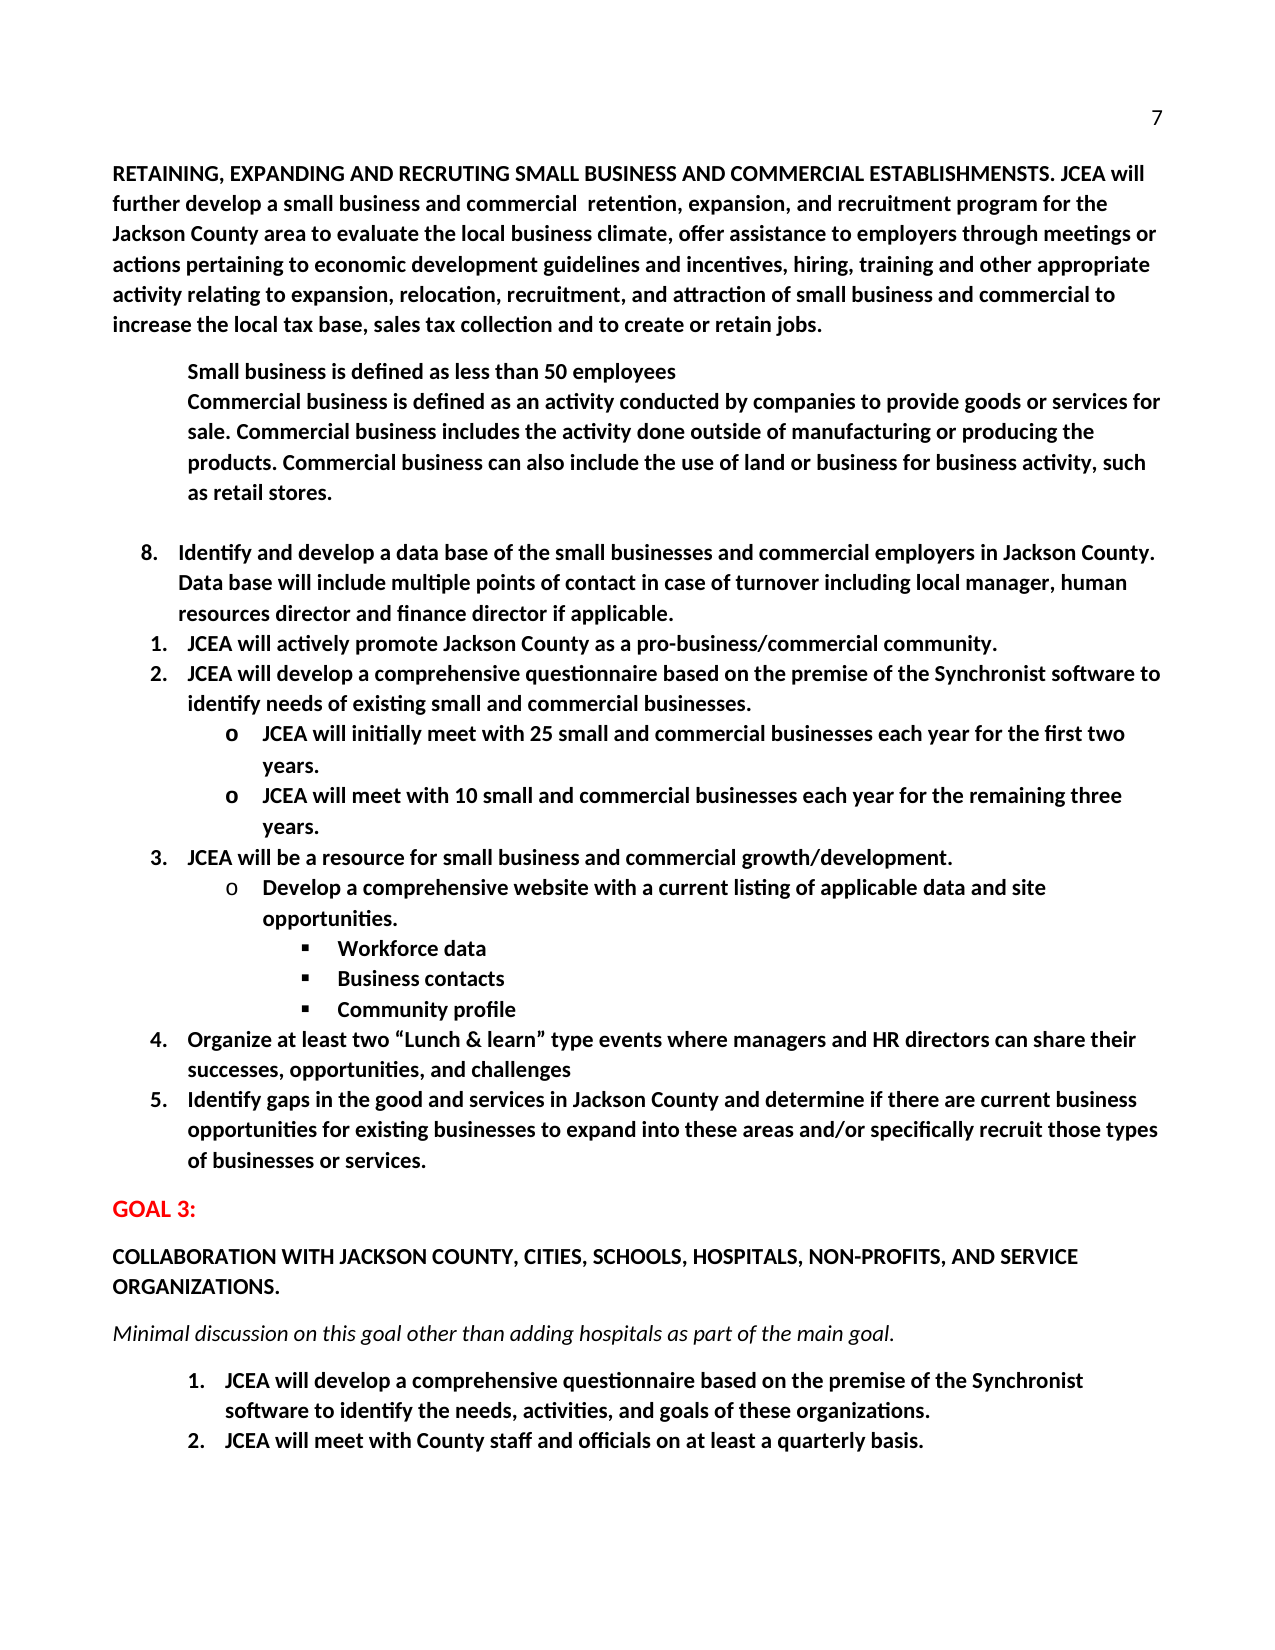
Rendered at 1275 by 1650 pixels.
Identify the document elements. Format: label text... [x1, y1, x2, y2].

list Organize at least two “Lunch & learn” type events where managers and HR directors can share their successes, opportunities, and challenges [150, 1025, 1162, 1083]
list Identify and develop a data base of the small businesses and commercial employers in Jackson County. Data base will include multiple points of contact in case of turnover including local manager, human resources director and finance director if applicable. [141, 538, 1162, 627]
text COLLABORATION WITH JACKSON COUNTY, CITIES, SCHOOLS, HOSPITALS, NON-PROFITS, AND SERVICE ORGANIZATIONS. [112, 1242, 1162, 1301]
list Identify gaps in the good and services in Jackson County and determine if there are current business opportunities for existing businesses to expand into these areas and/or specifically recruit those types of businesses or services. [150, 1085, 1162, 1174]
list Community profile [300, 995, 1162, 1023]
list JCEA will meet with 10 small and commercial businesses each year for the remaining three years. [225, 781, 1162, 840]
list Small business is defined as less than 50 employees [187, 357, 1162, 385]
text GOAL 3: [112, 1193, 1162, 1223]
list JCEA will be a resource for small business and commercial growth/development. [150, 843, 1162, 871]
list Workforce data [300, 934, 1162, 962]
text RETAINING, EXPANDING AND RECRUTING SMALL BUSINESS AND COMMERCIAL ESTABLISHMENSTS. JCEA will further develop a small business and commercial retention, expansion, and recruitment program for the Jackson County area to evaluate the local business climate, offer assistance to employers through meetings or actions pertaining to economic development guidelines and incentives, hiring, training and other appropriate activity relating to expansion, relocation, recruitment, and attraction of small business and commercial to increase the local tax base, sales tax collection and to create or retain jobs. [112, 159, 1162, 338]
list Commercial business is defined as an activity conducted by companies to provide goods or services for sale. Commercial business includes the activity done outside of manufacturing or producing the products. Commercial business can also include the use of land or business for business activity, such as retail stores. [187, 387, 1162, 506]
text Minimal discussion on this goal other than adding hospitals as part of the main goal. [112, 1319, 1162, 1347]
list Develop a comprehensive website with a current listing of applicable data and site opportunities. [225, 873, 1162, 932]
list JCEA will actively promote Jackson County as a pro-business/commercial community. [150, 629, 1162, 657]
list JCEA will develop a comprehensive questionnaire based on the premise of the Synchronist software to identify needs of existing small and commercial businesses. [150, 659, 1162, 717]
list JCEA will develop a comprehensive questionnaire based on the premise of the Synchronist software to identify the needs, activities, and goals of these organizations. [187, 1366, 1162, 1424]
list Business contacts [300, 964, 1162, 993]
list JCEA will initially meet with 25 small and commercial businesses each year for the first two years. [225, 719, 1162, 779]
list JCEA will meet with County staff and officials on at least a quarterly basis. [187, 1427, 1162, 1455]
